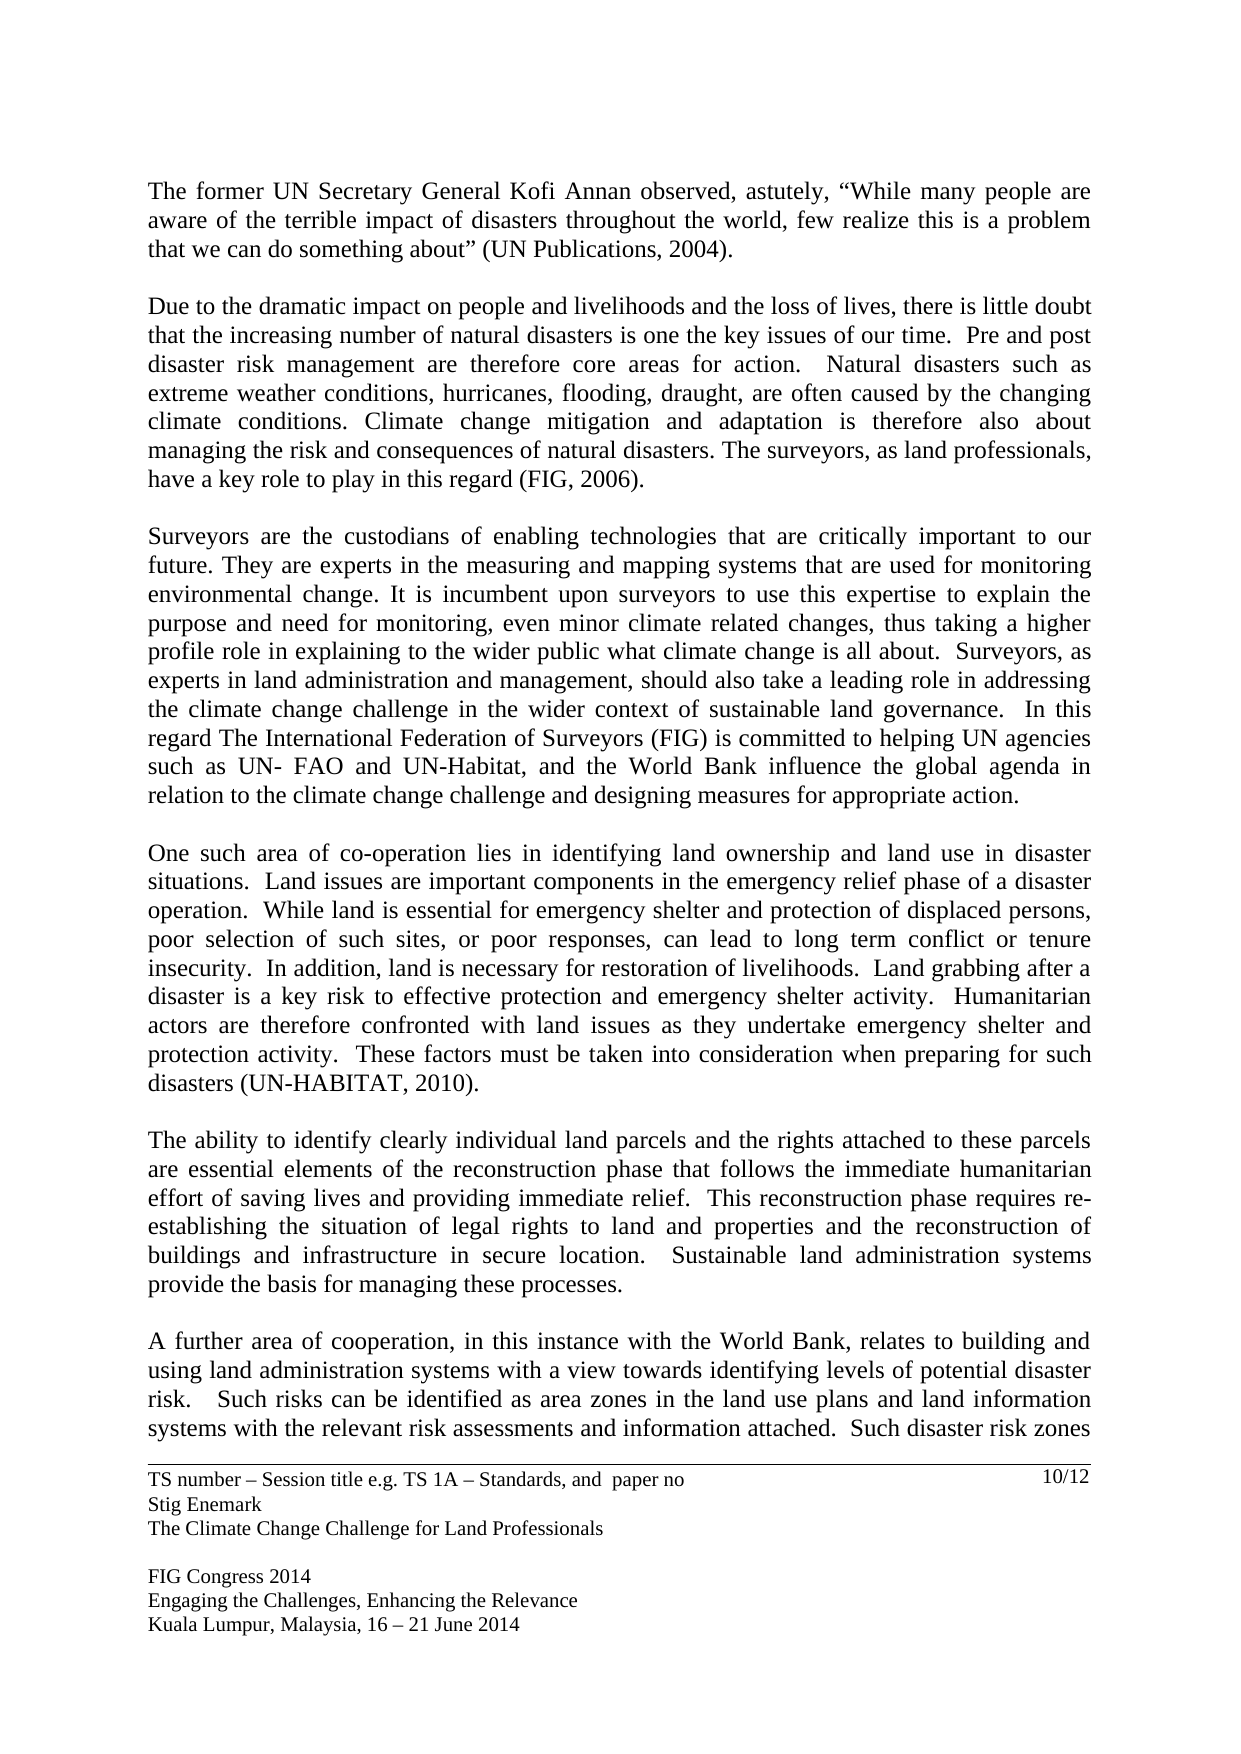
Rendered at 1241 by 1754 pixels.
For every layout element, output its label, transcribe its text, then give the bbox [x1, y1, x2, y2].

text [148, 1326, 1092, 1441]
text One such area of co-operation lies in identifying land ownership and land use in disaster situations. Land issues are important components in the emergency relief phase of a disaster operation. While land is essential for emergency shelter and protection of displaced persons, poor selection of such sites, or poor responses, can lead to long term conflict or tenure insecurity. In addition, land is necessary for restoration of livelihoods. Land grabbing after a disaster is a key risk to effective protection and emergency shelter activity. Humanitarian actors are therefore confronted with land issues as they undertake emergency shelter and protection activity. These factors must be taken into consideration when preparing for such disasters (UN-HABITAT, 2010). [148, 838, 1092, 1096]
text The ability to identify clearly individual land parcels and the rights attached to these parcels are essential elements of the reconstruction phase that follows the immediate humanitarian effort of saving lives and providing immediate relief. This reconstruction phase requires re-establishing the situation of legal rights to land and properties and the reconstruction of buildings and infrastructure in secure location. Sustainable land administration systems provide the basis for managing these processes. [148, 1125, 1092, 1298]
text Due to the dramatic impact on people and livelihoods and the loss of lives, there is little doubt that the increasing number of natural disasters is one the key issues of our time. Pre and post disaster risk management are therefore core areas for action. Natural disasters such as extreme weather conditions, hurricanes, flooding, draught, are often caused by the changing climate conditions. Climate change mitigation and adaptation is therefore also about managing the risk and consequences of natural disasters. The surveyors, as land professionals, have a key role to play in this regard (FIG, 2006). [148, 291, 1092, 493]
text The former UN Secretary General Kofi Annan observed, astutely, “While many people are aware of the terrible impact of disasters throughout the world, few realize this is a problem that we can do something about” (UN Publications, 2004). [148, 176, 1092, 263]
text Surveyors are the custodians of enabling technologies that are critically important to our future. They are experts in the measuring and mapping systems that are used for monitoring environmental change. It is incumbent upon surveyors to use this expertise to explain the purpose and need for monitoring, even minor climate related changes, thus taking a higher profile role in explaining to the wider public what climate change is all about. Surveyors, as experts in land administration and management, should also take a leading role in addressing the climate change challenge in the wider context of sustainable land governance. In this regard The International Federation of Surveyors (FIG) is committed to helping UN agencies such as UN- FAO and UN-Habitat, and the World Bank influence the global agenda in relation to the climate change challenge and designing measures for appropriate action. [148, 521, 1092, 809]
